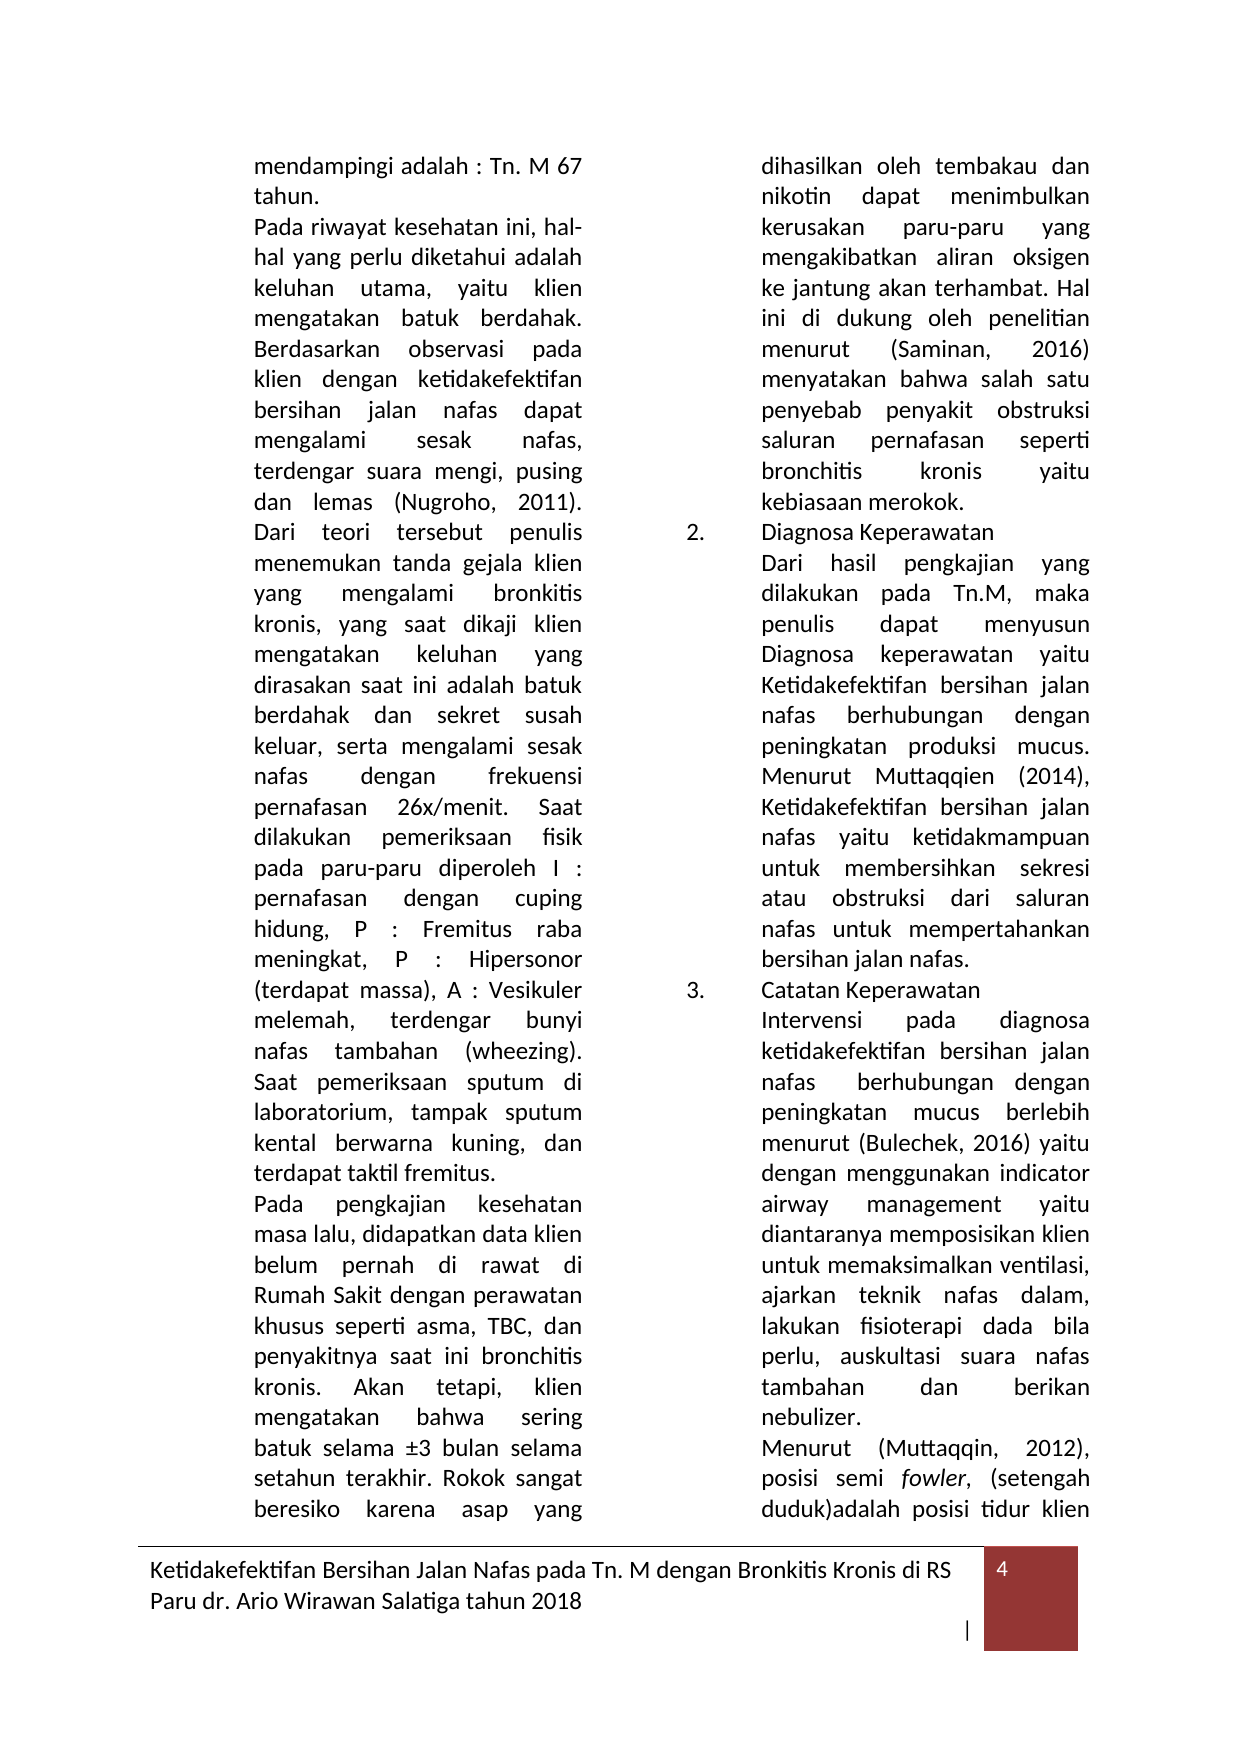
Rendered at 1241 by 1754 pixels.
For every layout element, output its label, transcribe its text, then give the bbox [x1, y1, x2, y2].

list Diagnosa Keperawatan [686, 516, 1090, 547]
list Pada pengkajian kesehatan masa lalu, didapatkan data klien belum pernah di rawat di Rumah Sakit dengan perawatan khusus seperti asma, TBC, dan penyakitnya saat ini bronchitis kronis. Akan tetapi, klien mengatakan bahwa sering batuk selama ±3 bulan selama setahun terakhir. Rokok sangat beresiko karena asap yang dihasilkan oleh tembakau dan nikotin dapat menimbulkan kerusakan paru-paru yang mengakibatkan aliran oksigen ke jantung akan terhambat. Hal ini di dukung oleh penelitian menurut (Saminan, 2016) menyatakan bahwa salah satu penyebab penyakit obstruksi saluran pernafasan seperti bronchitis kronis yaitu kebiasaan merokok. [253, 1188, 583, 1523]
list Pada pengkajian kesehatan masa lalu, didapatkan data klien belum pernah di rawat di Rumah Sakit dengan perawatan khusus seperti asma, TBC, dan penyakitnya saat ini bronchitis kronis. Akan tetapi, klien mengatakan bahwa sering batuk selama ±3 bulan selama setahun terakhir. Rokok sangat beresiko karena asap yang dihasilkan oleh tembakau dan nikotin dapat menimbulkan kerusakan paru-paru yang mengakibatkan aliran oksigen ke jantung akan terhambat. Hal ini di dukung oleh penelitian menurut (Saminan, 2016) menyatakan bahwa salah satu penyebab penyakit obstruksi saluran pernafasan seperti bronchitis kronis yaitu kebiasaan merokok. [761, 150, 1090, 516]
list Dari hasil pengkajian yang dilakukan pada Tn.M, maka penulis dapat menyusun Diagnosa keperawatan yaitu Ketidakefektifan bersihan jalan nafas berhubungan dengan peningkatan produksi mucus. Menurut Muttaqqien (2014), Ketidakefektifan bersihan jalan nafas yaitu ketidakmampuan untuk membersihkan sekresi atau obstruksi dari saluran nafas untuk mempertahankan bersihan jalan nafas. [761, 547, 1090, 974]
list Catatan Keperawatan [686, 974, 1090, 1004]
list Intervensi pada diagnosa ketidakefektifan bersihan jalan nafas berhubungan dengan peningkatan mucus berlebih menurut (Bulechek, 2016) yaitu dengan menggunakan indicator airway management yaitu diantaranya memposisikan klien untuk memaksimalkan ventilasi, ajarkan teknik nafas dalam, lakukan fisioterapi dada bila perlu, auskultasi suara nafas tambahan dan berikan nebulizer. [761, 1004, 1090, 1432]
list Pada riwayat kesehatan ini, hal-hal yang perlu diketahui adalah keluhan utama, yaitu klien mengatakan batuk berdahak. Berdasarkan observasi pada klien dengan ketidakefektifan bersihan jalan nafas dapat mengalami sesak nafas, terdengar suara mengi, pusing dan lemas (Nugroho, 2011). Dari teori tersebut penulis menemukan tanda gejala klien yang mengalami bronkitis kronis, yang saat dikaji klien mengatakan keluhan yang dirasakan saat ini adalah batuk berdahak dan sekret susah keluar, serta mengalami sesak nafas dengan frekuensi pernafasan 26x/menit. Saat dilakukan pemeriksaan fisik pada paru-paru diperoleh I : pernafasan dengan cuping hidung, P : Fremitus raba meningkat, P : Hipersonor (terdapat massa), A : Vesikuler melemah, terdengar bunyi nafas tambahan (wheezing). Saat pemeriksaan sputum di laboratorium, tampak sputum kental berwarna kuning, dan terdapat taktil fremitus. [253, 211, 583, 1188]
